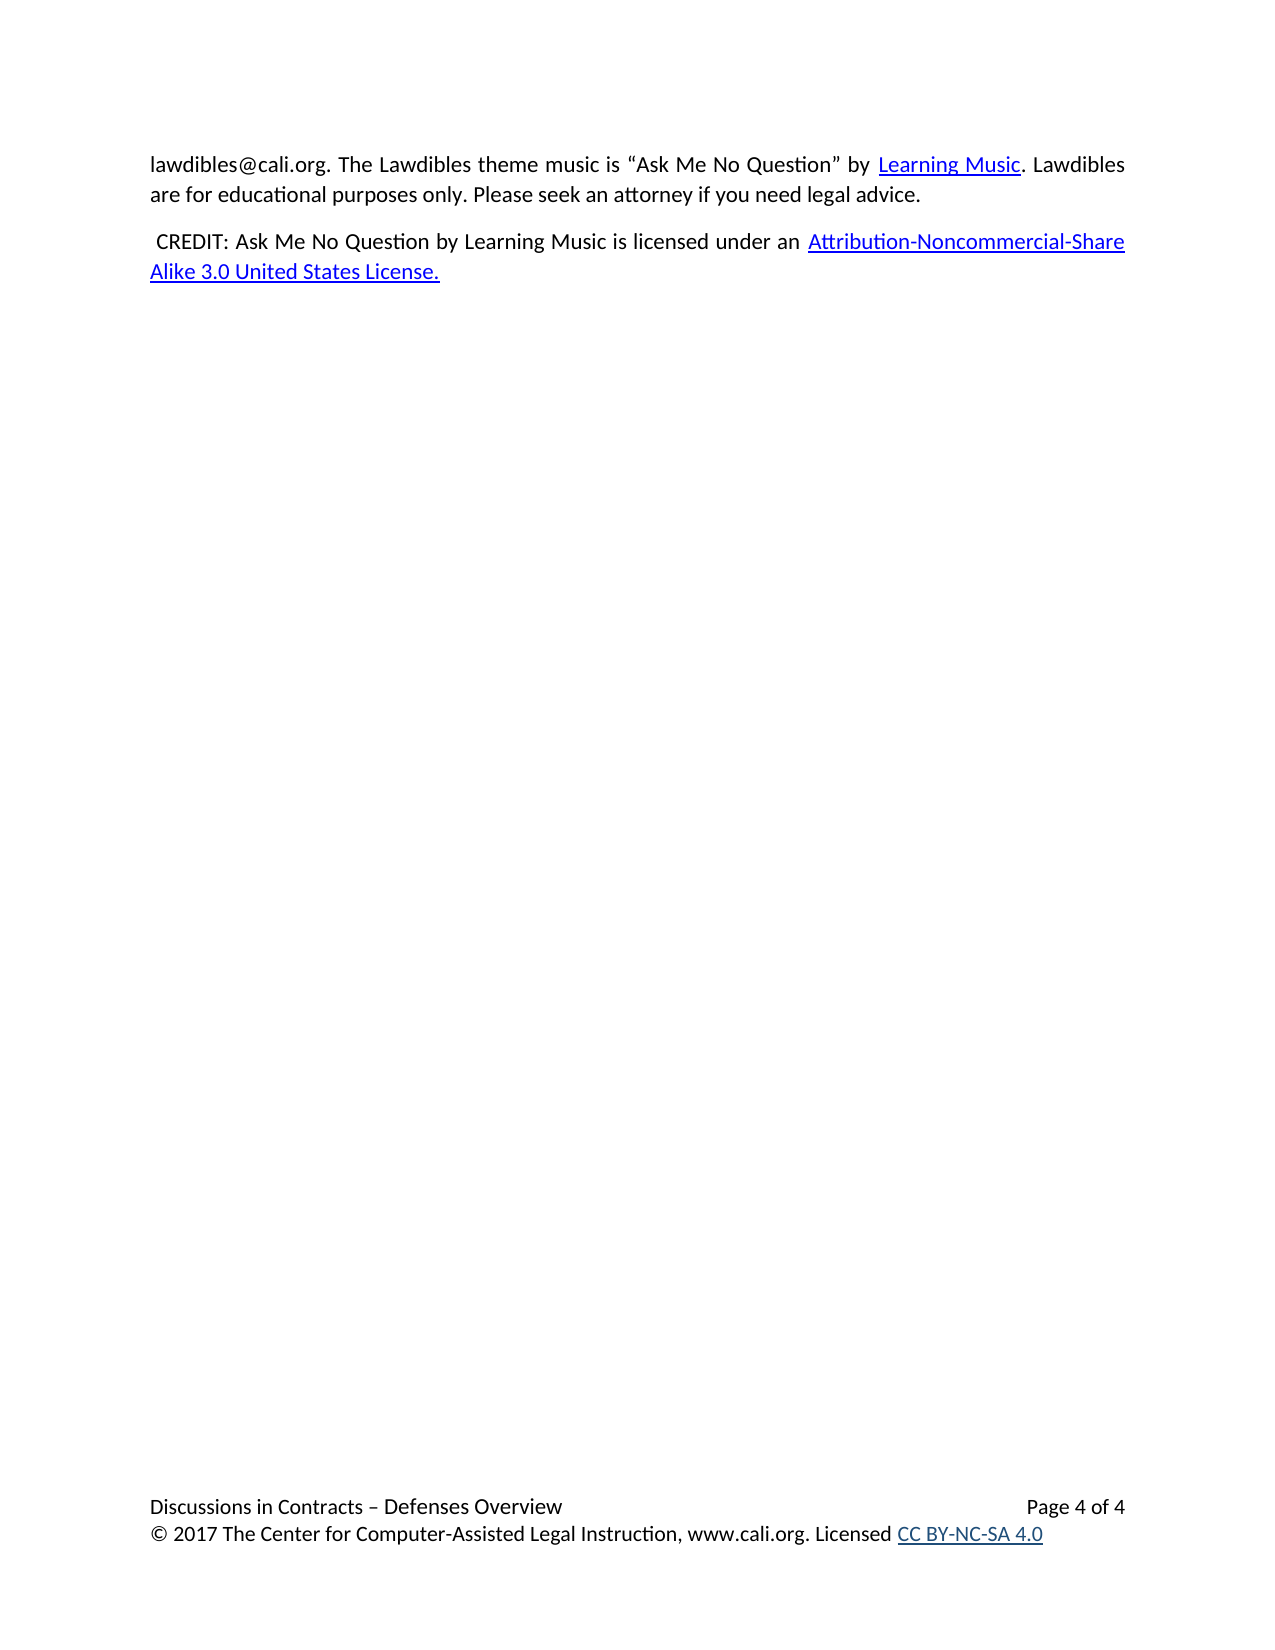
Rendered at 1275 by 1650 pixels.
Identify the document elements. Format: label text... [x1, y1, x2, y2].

text CREDIT: Ask Me No Question by Learning Music is licensed under an Attribution-Noncommercial-Share Alike 3.0 United States License. [150, 227, 1125, 285]
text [150, 150, 1125, 208]
